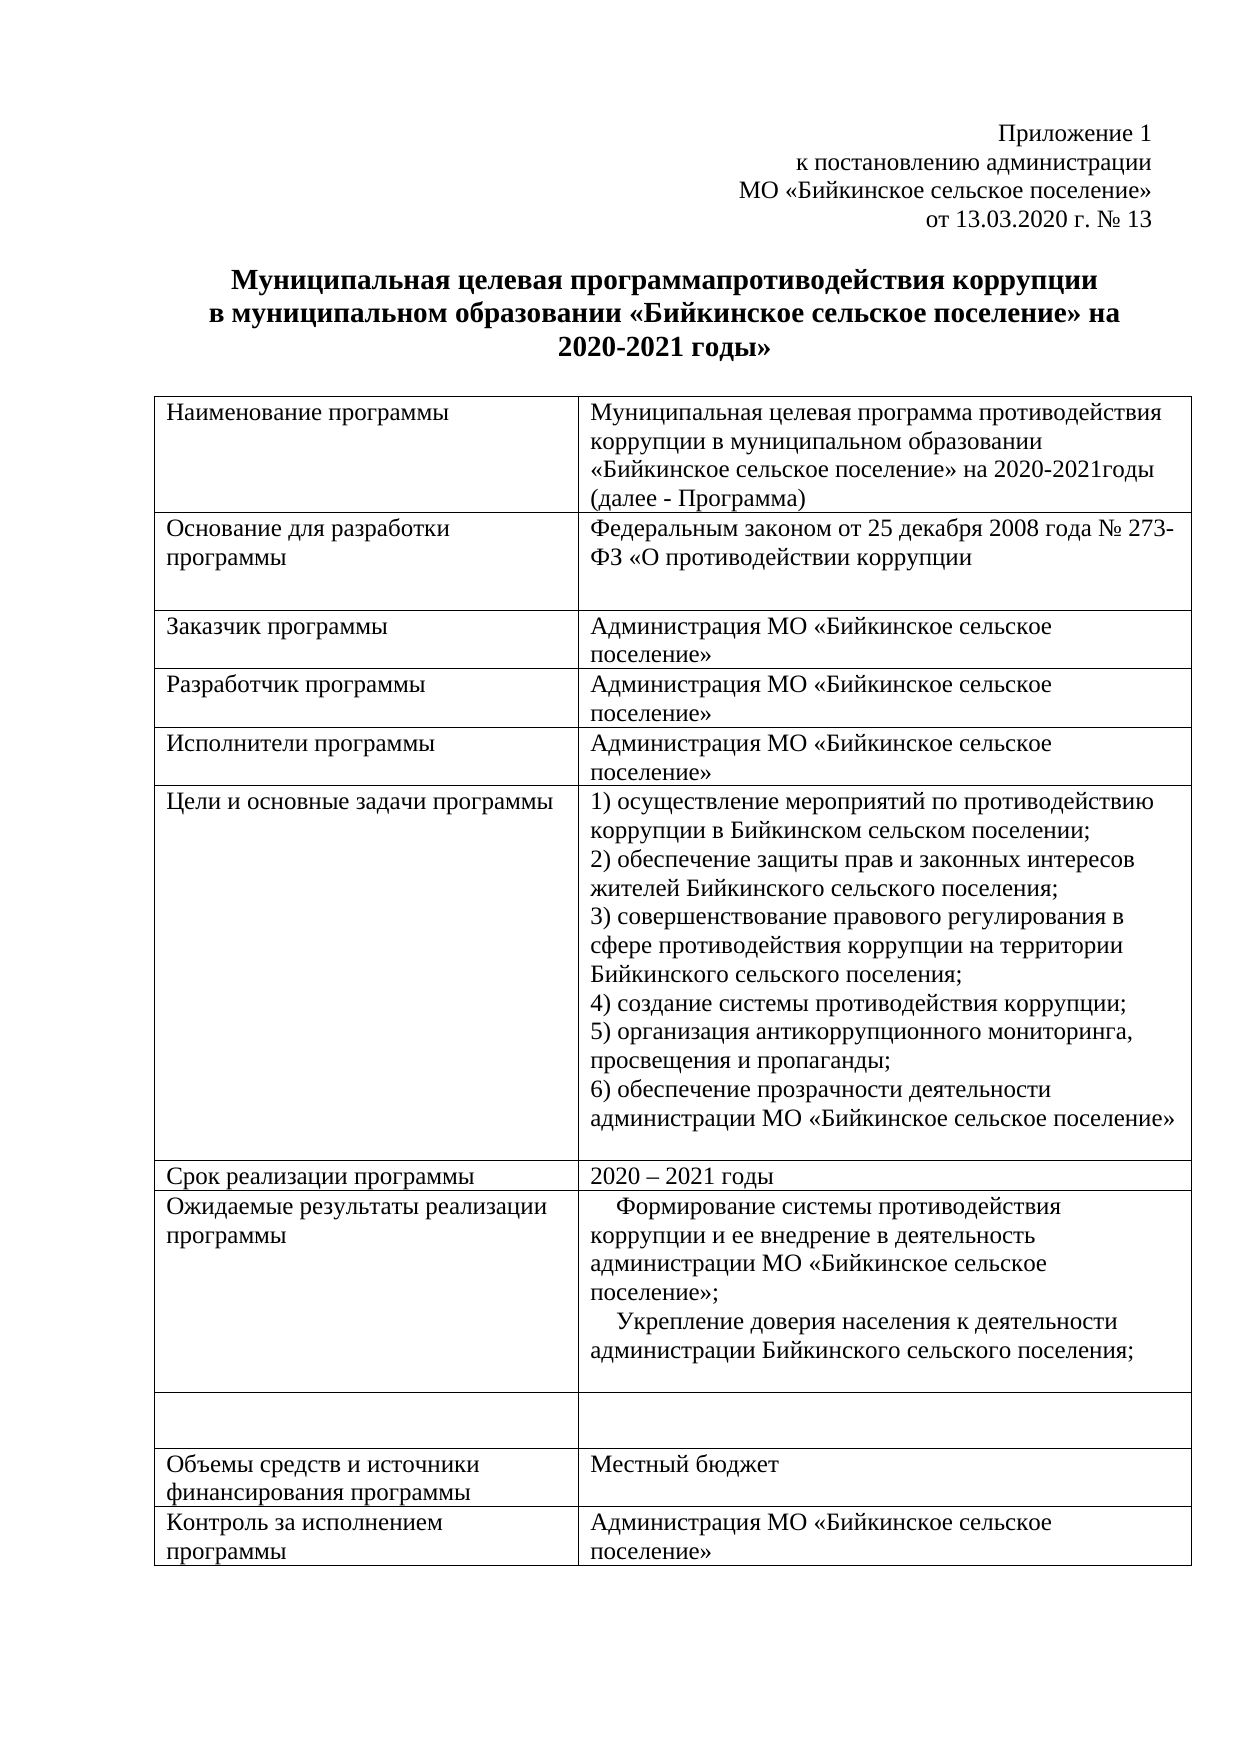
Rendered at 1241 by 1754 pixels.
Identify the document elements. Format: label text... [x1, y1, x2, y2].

table_cell  Формирование системы противодействия коррупции и ее внедрение в деятельность администрации МО «Бийкинское сельское поселение»;  Укрепление доверия населения к деятельности администрации Бийкинского сельского поселения; [579, 1191, 1191, 1392]
text в муниципальном образовании «Бийкинское сельское поселение» на 2020-2021 годы» [177, 295, 1152, 362]
table_cell [155, 1393, 578, 1448]
table_cell Администрация МО «Бийкинское сельское поселение» [579, 1507, 1191, 1565]
text к постановлению администрации [177, 147, 1152, 176]
table_cell Администрация МО «Бийкинское сельское поселение» [579, 669, 1191, 727]
table_header Муниципальная целевая программа противодействия коррупции в муниципальном образовании «Бийкинское сельское поселение» на 2020-2021годы (далее - Программа) [579, 397, 1191, 512]
table_cell Заказчик программы [155, 611, 578, 668]
table_cell Контроль за исполнением программы [155, 1507, 578, 1565]
text Приложение 1 [177, 118, 1152, 147]
text Муниципальная целевая программапротиводействия коррупции [177, 262, 1152, 295]
table_cell 2020 – 2021 годы [579, 1161, 1191, 1190]
table_cell 1) осуществление мероприятий по противодействию коррупции в Бийкинском сельском поселении; 2) обеспечение защиты прав и законных интересов жителей Бийкинского сельского поселения; 3) совершенствование правового регулирования в сфере противодействия коррупции на территории Бийкинского сельского поселения; 4) создание системы противодействия коррупции; 5) организация антикоррупционного мониторинга, просвещения и пропаганды; 6) обеспечение прозрачности деятельности администрации МО «Бийкинское сельское поселение» [579, 786, 1191, 1160]
table_cell Ожидаемые результаты реализации программы [155, 1191, 578, 1392]
table_cell Срок реализации программы [155, 1161, 578, 1190]
table_cell Федеральным законом от 25 декабря 2008 года № 273-ФЗ «О противодействии коррупции [579, 513, 1191, 610]
table_header Наименование программы [155, 397, 578, 512]
text от 13.03.2020 г. № 13 [177, 204, 1152, 233]
table_cell Объемы средств и источники финансирования программы [155, 1449, 578, 1506]
table_cell [579, 1393, 1191, 1448]
text МО «Бийкинское сельское поселение» [177, 176, 1152, 204]
table_cell Местный бюджет [579, 1449, 1191, 1506]
table_cell Администрация МО «Бийкинское сельское поселение» [579, 611, 1191, 668]
table_cell Исполнители программы [155, 728, 578, 785]
table_cell Цели и основные задачи программы [155, 786, 578, 1160]
table_cell Администрация МО «Бийкинское сельское поселение» [579, 728, 1191, 785]
table_cell Основание для разработки программы [155, 513, 578, 610]
table_cell Разработчик программы [155, 669, 578, 727]
